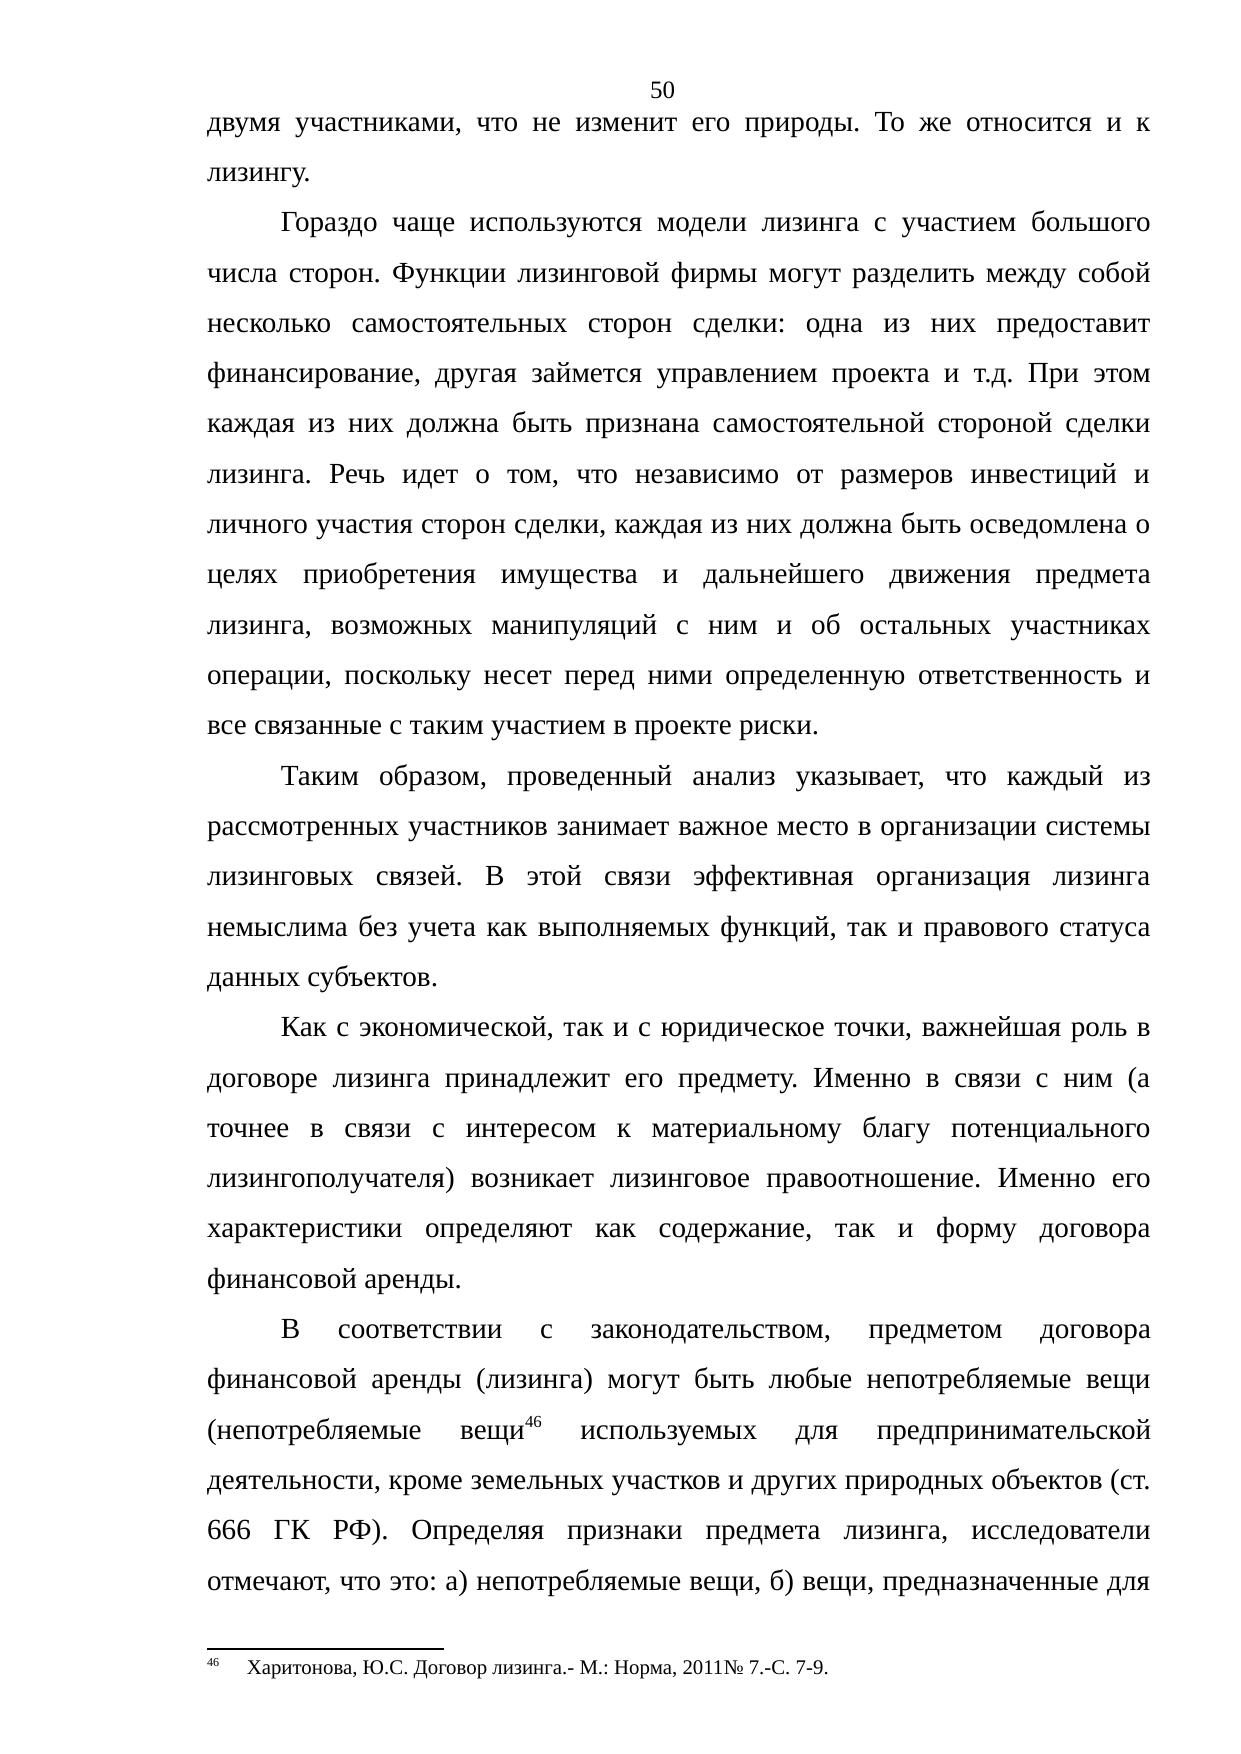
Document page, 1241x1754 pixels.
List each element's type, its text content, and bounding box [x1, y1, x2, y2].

text Гораздо чаще используются модели лизинга с участием большого числа сторон. Функции лизинговой фирмы могут разделить между собой несколько самостоятельных сторон сделки: одна из них предоставит финансирование, другая займется управлением проекта и т.д. При этом каждая из них должна быть признана самостоятельной стороной сделки лизинга. Речь идет о том, что независимо от размеров инвестиций и личного участия сторон сделки, каждая из них должна быть осведомлена о целях приобретения имущества и дальнейшего движения предмета лизинга, возможных манипуляций с ним и об остальных участниках операции, поскольку несет перед ними определенную ответственность и все связанные с таким участием в проекте риски. [207, 204, 1152, 741]
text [207, 104, 1152, 188]
text Как с экономической, так и с юридическое точки, важнейшая роль в договоре лизинга принадлежит его предмету. Именно в связи с ним (а точнее в связи с интересом к материальному благу потенциального лизингополучателя) возникает лизинговое правоотношение. Именно его характеристики определяют как содержание, так и форму договора финансовой аренды. [207, 1009, 1152, 1294]
text Таким образом, проведенный анализ указывает, что каждый из рассмотренных участников занимает важное место в организации системы лизинговых связей. В этой связи эффективная организация лизинга немыслима без учета как выполняемых функций, так и правового статуса данных субъектов. [207, 758, 1152, 993]
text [207, 1311, 1152, 1596]
